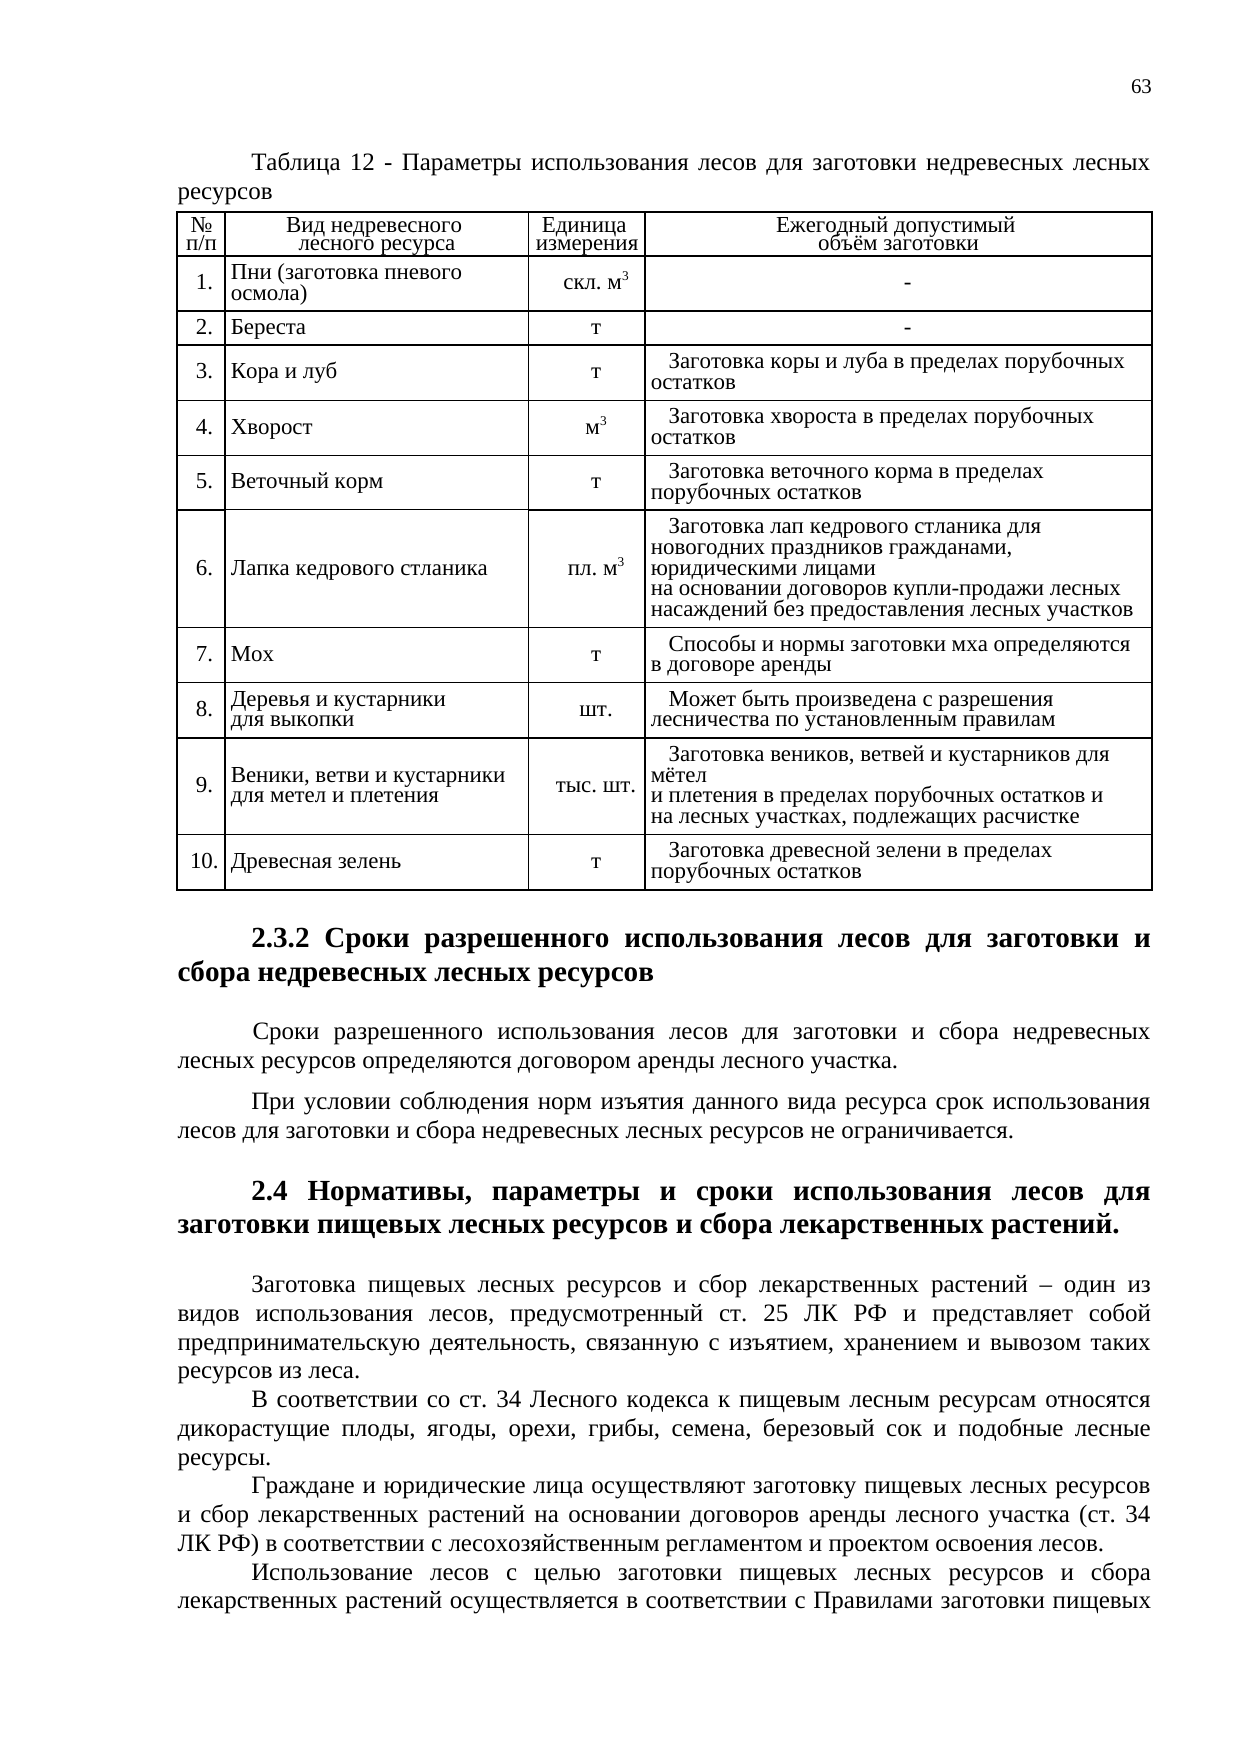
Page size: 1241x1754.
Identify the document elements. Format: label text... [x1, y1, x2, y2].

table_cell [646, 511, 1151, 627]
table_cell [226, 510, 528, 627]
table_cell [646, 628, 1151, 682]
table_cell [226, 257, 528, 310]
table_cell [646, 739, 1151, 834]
text 2.4 Нормативы, параметры и сроки использования лесов для заготовки пищевых лесных ресурсов и сбора лекарственных растений. [177, 1173, 1152, 1240]
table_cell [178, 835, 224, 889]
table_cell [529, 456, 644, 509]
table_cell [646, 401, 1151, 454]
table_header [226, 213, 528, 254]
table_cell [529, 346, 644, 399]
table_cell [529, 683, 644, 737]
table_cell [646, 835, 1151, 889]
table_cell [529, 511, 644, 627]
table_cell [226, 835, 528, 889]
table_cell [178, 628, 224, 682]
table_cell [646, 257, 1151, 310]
text Таблица 12 - Параметры использования лесов для заготовки недревесных лесных ресурсов [177, 147, 1152, 204]
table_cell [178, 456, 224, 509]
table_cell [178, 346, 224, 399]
text При условии соблюдения норм изъятия данного вида ресурса срок использования лесов для заготовки и сбора недревесных лесных ресурсов не ограничивается. [177, 1086, 1152, 1144]
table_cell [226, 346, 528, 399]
text В соответствии со ст. 34 Лесного кодекса к пищевым лесным ресурсам относятся дикорастущие плоды, ягоды, орехи, грибы, семена, березовый сок и подобные лесные ресурсы. [177, 1384, 1152, 1471]
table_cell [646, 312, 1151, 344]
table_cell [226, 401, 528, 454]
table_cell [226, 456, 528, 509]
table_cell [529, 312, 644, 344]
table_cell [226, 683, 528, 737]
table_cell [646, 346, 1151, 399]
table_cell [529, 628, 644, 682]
text Граждане и юридические лица осуществляют заготовку пищевых лесных ресурсов и сбор лекарственных растений на основании договоров аренды лесного участка (ст. 34 ЛК РФ) в соответствии с лесохозяйственным регламентом и проектом освоения лесов. [177, 1471, 1152, 1557]
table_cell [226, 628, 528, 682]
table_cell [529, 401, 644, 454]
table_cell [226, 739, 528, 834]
text 2.3.2 Сроки разрешенного использования лесов для заготовки и сбора недревесных лесных ресурсов [177, 920, 1152, 987]
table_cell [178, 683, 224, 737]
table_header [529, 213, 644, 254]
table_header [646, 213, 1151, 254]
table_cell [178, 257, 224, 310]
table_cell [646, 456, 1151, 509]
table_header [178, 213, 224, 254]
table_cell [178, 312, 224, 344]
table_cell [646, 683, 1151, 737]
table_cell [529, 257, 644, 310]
text Заготовка пищевых лесных ресурсов и сбор лекарственных растений – один из видов использования лесов, предусмотренный ст. 25 ЛК РФ и представляет собой предпринимательскую деятельность, связанную с изъятием, хранением и вывозом таких ресурсов из леса. [177, 1269, 1152, 1384]
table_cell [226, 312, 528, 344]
text Сроки разрешенного использования лесов для заготовки и сбора недревесных лесных ресурсов определяются договором аренды лесного участка. [177, 1016, 1152, 1074]
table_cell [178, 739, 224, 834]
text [177, 1557, 1152, 1614]
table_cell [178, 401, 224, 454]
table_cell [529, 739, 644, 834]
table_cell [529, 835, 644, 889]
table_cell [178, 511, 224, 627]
